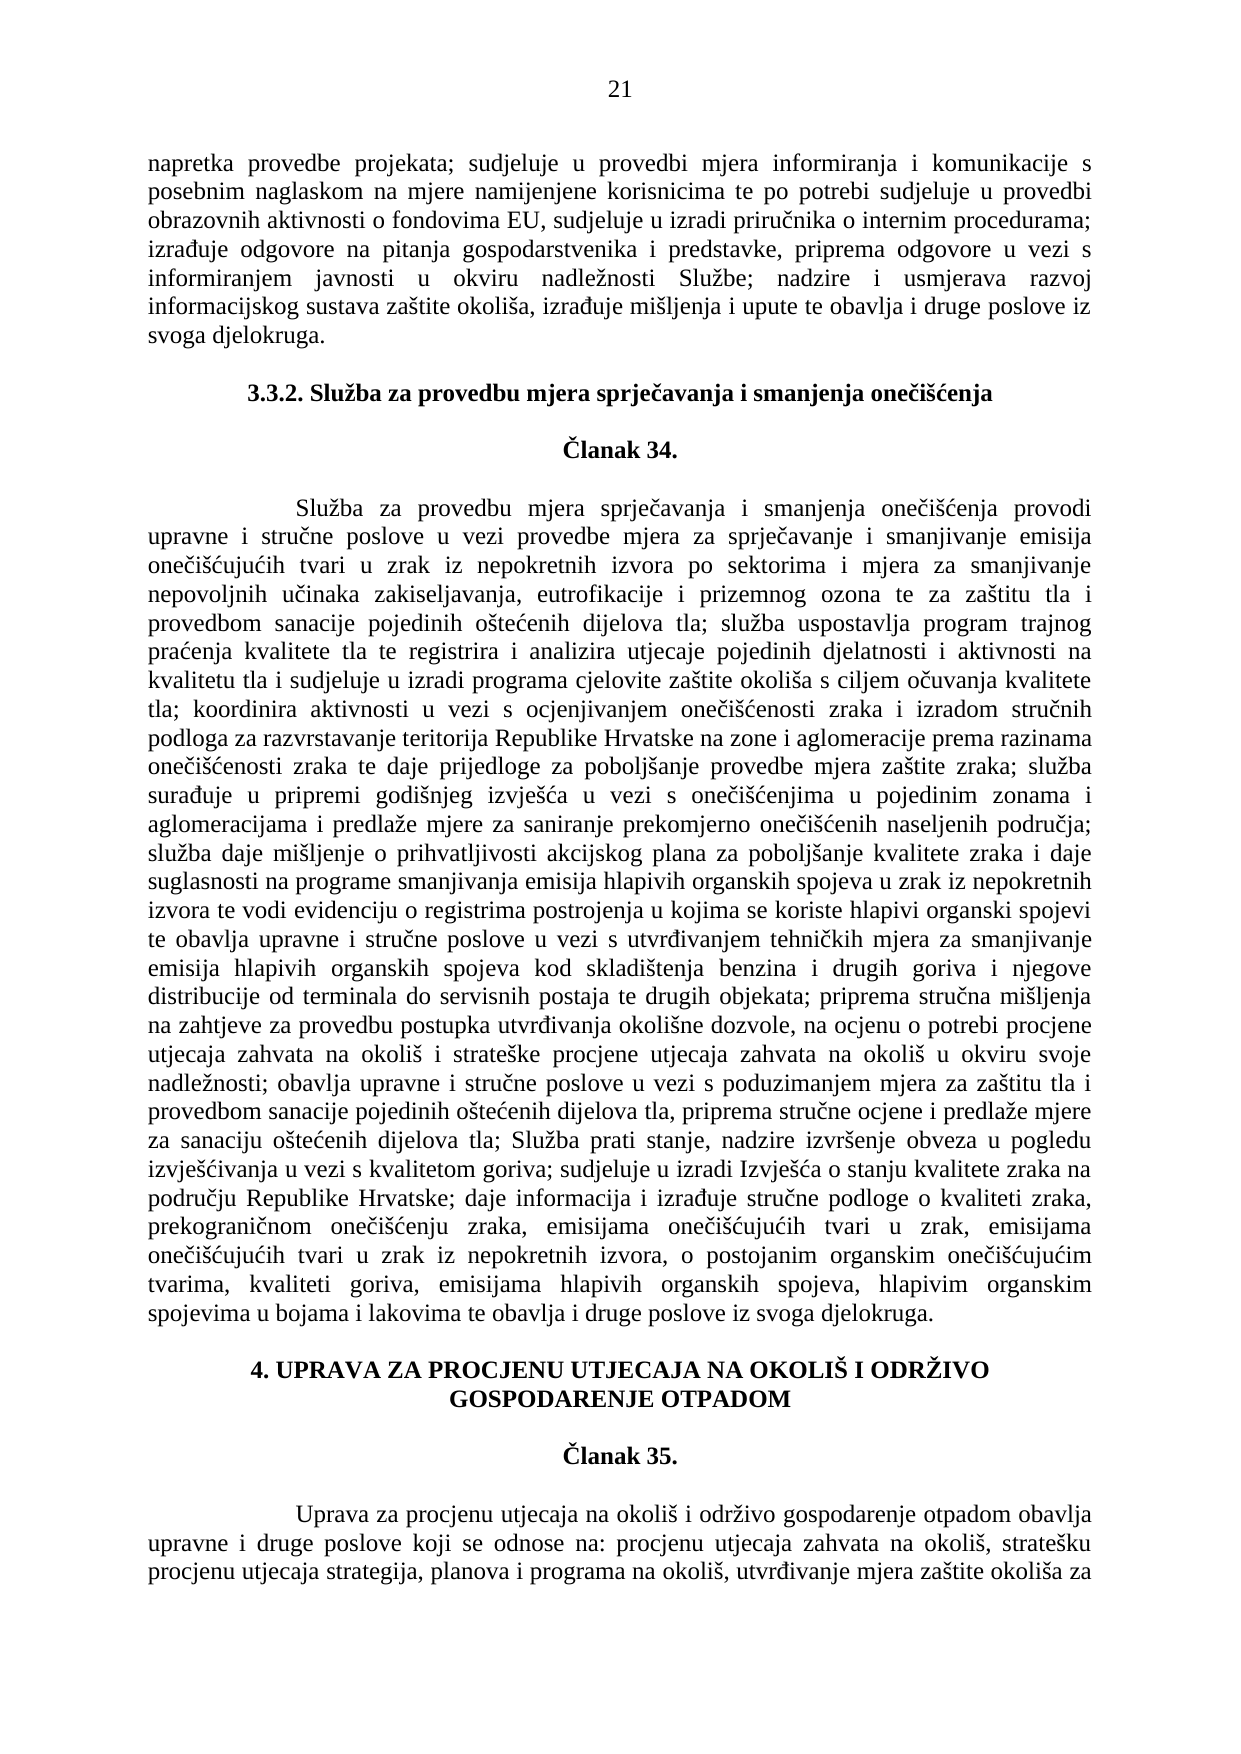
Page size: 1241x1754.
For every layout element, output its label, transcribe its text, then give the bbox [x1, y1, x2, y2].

text Članak 34. [148, 435, 1093, 464]
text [148, 1499, 1093, 1585]
text 3.3.2. Služba za provedbu mjera sprječavanja i smanjenja onečišćenja [148, 378, 1093, 406]
text Članak 35. [148, 1441, 1093, 1470]
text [148, 148, 1093, 349]
text Služba za provedbu mjera sprječavanja i smanjenja onečišćenja provodi upravne i stručne poslove u vezi provedbe mjera za sprječavanje i smanjivanje emisija onečišćujućih tvari u zrak iz nepokretnih izvora po sektorima i mjera za smanjivanje nepovoljnih učinaka zakiseljavanja, eutrofikacije i prizemnog ozona te za zaštitu tla i provedbom sanacije pojedinih oštećenih dijelova tla; služba uspostavlja program trajnog praćenja kvalitete tla te registrira i analizira utjecaje pojedinih djelatnosti i aktivnosti na kvalitetu tla i sudjeluje u izradi programa cjelovite zaštite okoliša s ciljem očuvanja kvalitete tla; koordinira aktivnosti u vezi s ocjenjivanjem onečišćenosti zraka i izradom stručnih podloga za razvrstavanje teritorija Republike Hrvatske na zone i aglomeracije prema razinama onečišćenosti zraka te daje prijedloge za poboljšanje provedbe mjera zaštite zraka; služba surađuje u pripremi godišnjeg izvješća u vezi s onečišćenjima u pojedinim zonama i aglomeracijama i predlaže mjere za saniranje prekomjerno onečišćenih naseljenih područja; služba daje mišljenje o prihvatljivosti akcijskog plana za poboljšanje kvalitete zraka i daje suglasnosti na programe smanjivanja emisija hlapivih organskih spojeva u zrak iz nepokretnih izvora te vodi evidenciju o registrima postrojenja u kojima se koriste hlapivi organski spojevi te obavlja upravne i stručne poslove u vezi s utvrđivanjem tehničkih mjera za smanjivanje emisija hlapivih organskih spojeva kod skladištenja benzina i drugih goriva i njegove distribucije od terminala do servisnih postaja te drugih objekata; priprema stručna mišljenja na zahtjeve za provedbu postupka utvrđivanja okolišne dozvole, na ocjenu o potrebi procjene utjecaja zahvata na okoliš i strateške procjene utjecaja zahvata na okoliš u okviru svoje nadležnosti; obavlja upravne i stručne poslove u vezi s poduzimanjem mjera za zaštitu tla i provedbom sanacije pojedinih oštećenih dijelova tla, priprema stručne ocjene i predlaže mjere za sanaciju oštećenih dijelova tla; Služba prati stanje, nadzire izvršenje obveza u pogledu izvješćivanja u vezi s kvalitetom goriva; sudjeluje u izradi Izvješća o stanju kvalitete zraka na području Republike Hrvatske; daje informacija i izrađuje stručne podloge o kvaliteti zraka, prekograničnom onečišćenju zraka, emisijama onečišćujućih tvari u zrak, emisijama onečišćujućih tvari u zrak iz nepokretnih izvora, o postojanim organskim onečišćujućim tvarima, kvaliteti goriva, emisijama hlapivih organskih spojeva, hlapivim organskim spojevima u bojama i lakovima te obavlja i druge poslove iz svoga djelokruga. [148, 493, 1093, 1326]
text 4. UPRAVA ZA PROCJENU UTJECAJA NA OKOLIŠ I ODRŽIVO GOSPODARENJE OTPADOM [148, 1355, 1093, 1413]
